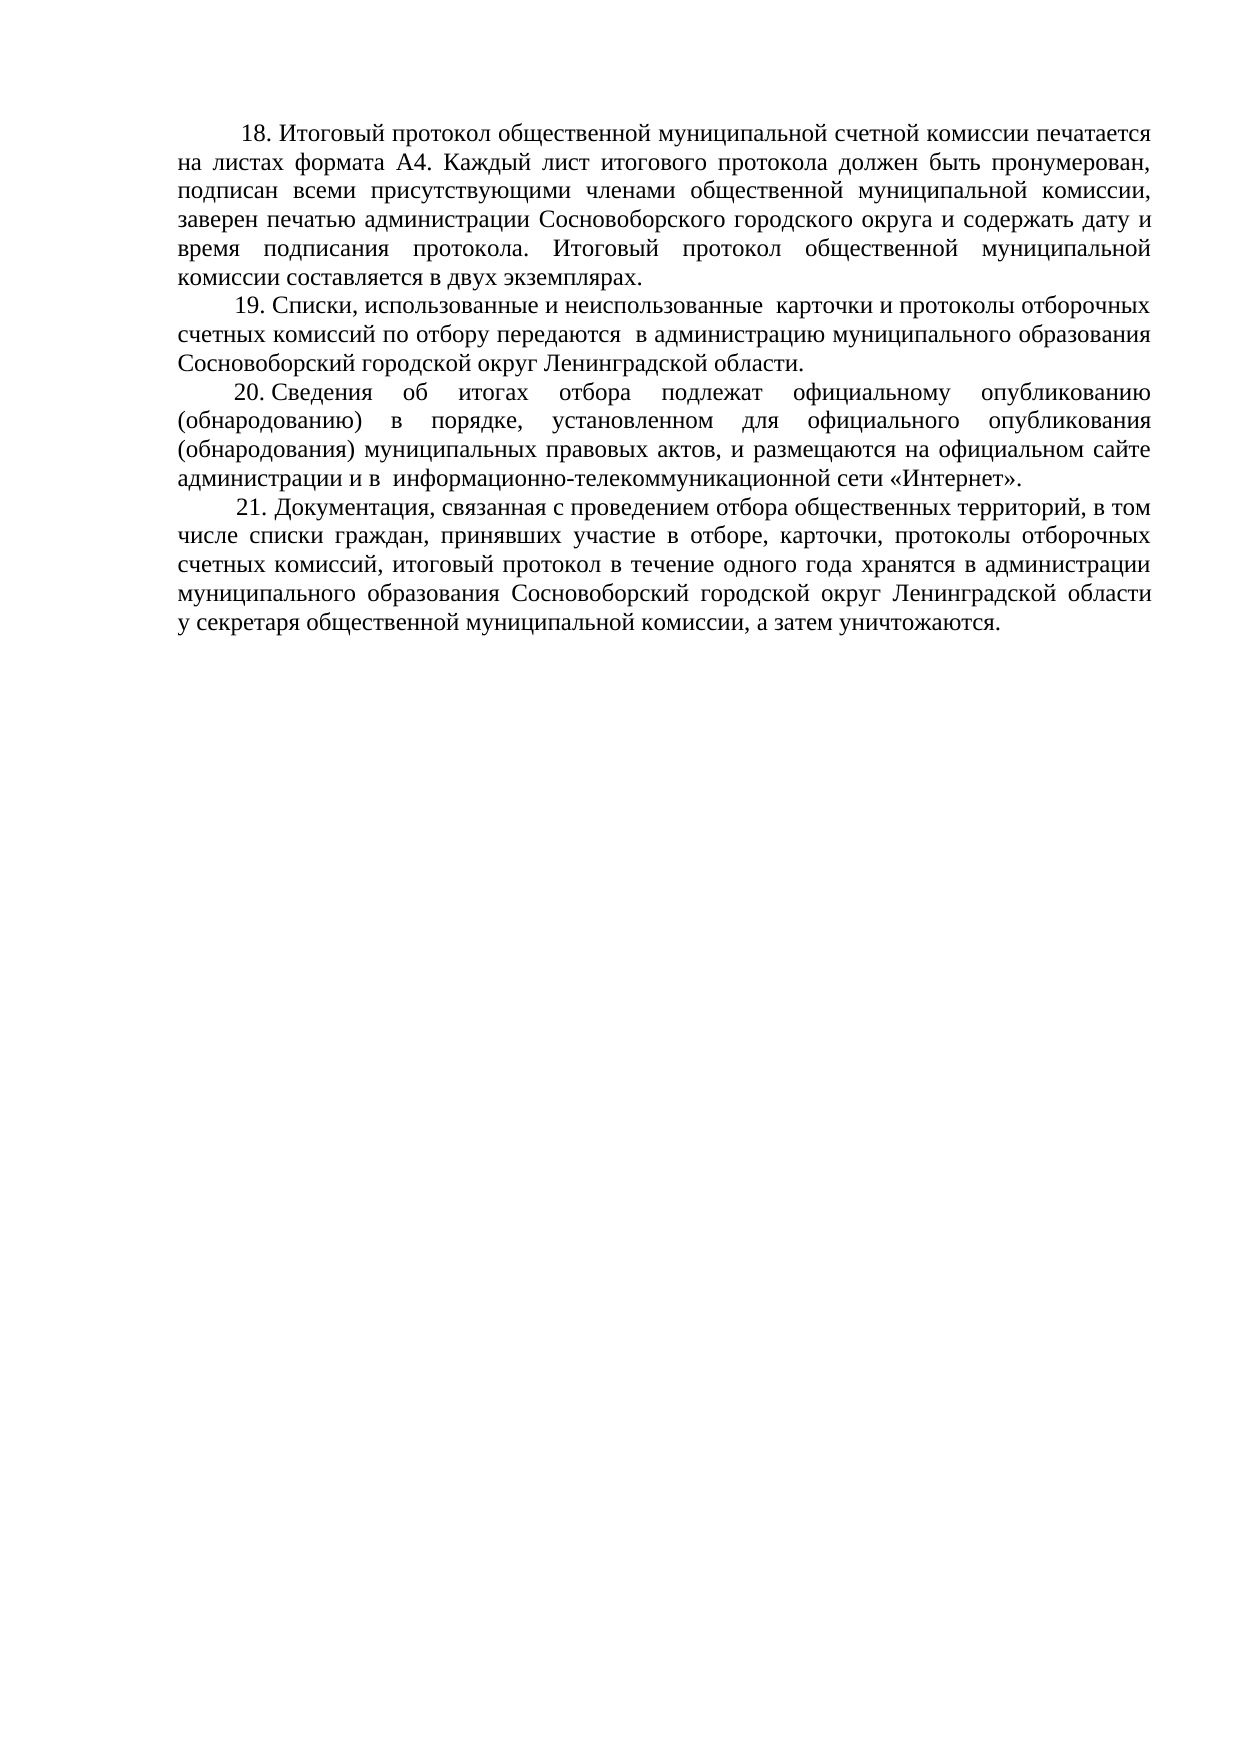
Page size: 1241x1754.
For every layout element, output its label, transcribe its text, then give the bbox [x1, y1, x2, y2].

text 18. Итоговый протокол общественной муниципальной счетной комиссии печатается на листах формата A4. Каждый лист итогового протокола должен быть пронумерован, подписан всеми присутствующими членами общественной муниципальной комиссии, заверен печатью администрации Сосновоборского городского округа и содержать дату и время подписания протокола. Итоговый протокол общественной муниципальной комиссии составляется в двух экземплярах. [177, 118, 1152, 291]
text 21. Документация, связанная с проведением отбора общественных территорий, в том числе списки граждан, принявших участие в отборе, карточки, протоколы отборочных счетных комиссий, итоговый протокол в течение одного года хранятся в администрации муниципального образования Сосновоборский городской округ Ленинградской области у секретаря общественной муниципальной комиссии, а затем уничтожаются. [177, 492, 1152, 636]
text 20. Сведения об итогах отбора подлежат официальному опубликованию (обнародованию) в порядке, установленном для официального опубликования (обнародования) муниципальных правовых актов, и размещаются на официальном сайте администрации и в информационно-телекоммуникационной сети «Интернет». [177, 377, 1152, 492]
text 19. Списки, использованные и неиспользованные карточки и протоколы отборочных счетных комиссий по отбору передаются в администрацию муниципального образования Сосновоборский городской округ Ленинградской области. [177, 291, 1152, 377]
